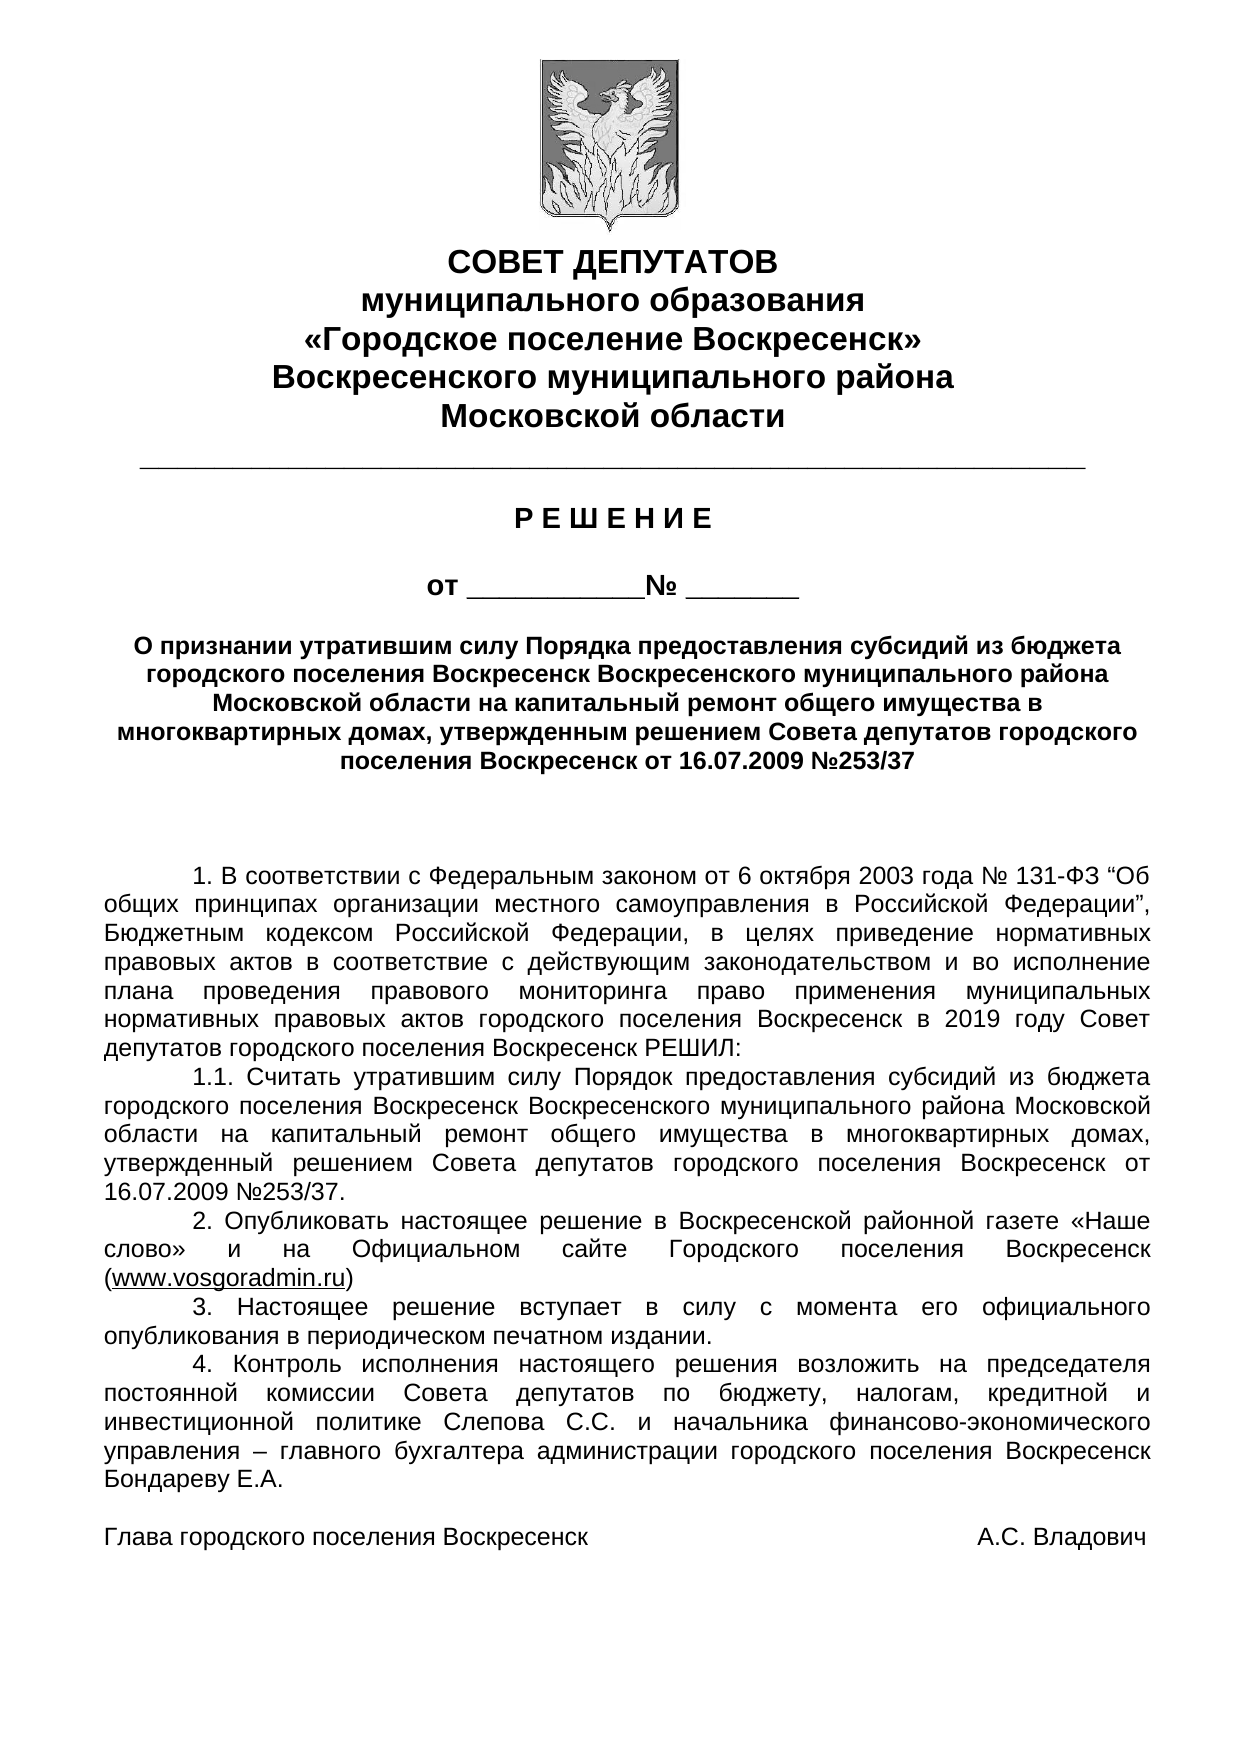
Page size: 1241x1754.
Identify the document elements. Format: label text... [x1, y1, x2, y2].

text СОВЕТ ДЕПУТАТОВ [44, 242, 1181, 280]
text 4. Контроль исполнения настоящего решения возложить на председателя постоянной комиссии Совета депутатов по бюджету, налогам, кредитной и инвестиционной политике Слепова С.С. и начальника финансово-экономического управления – главного бухгалтера администрации городского поселения Воскресенск Бондареву Е.А. [103, 1349, 1152, 1493]
text 1. В соответствии с Федеральным законом от 6 октября 2003 года № 131-ФЗ “Об общих принципах организации местного самоуправления в Российской Федерации”, Бюджетным кодексом Российской Федерации, в целях приведение нормативных правовых актов в соответствие с действующим законодательством и во исполнение плана проведения правового мониторинга право применения муниципальных нормативных правовых актов городского поселения Воскресенск в 2019 году Совет депутатов городского поселения Воскресенск РЕШИЛ: [103, 861, 1152, 1062]
text Р Е Ш Е Н И Е [44, 501, 1181, 535]
text 3. Настоящее решение вступает в силу с момента его официального опубликования в периодическом печатном издании. [103, 1292, 1152, 1349]
text Московской области [44, 396, 1181, 434]
text Воскресенского муниципального района [44, 357, 1181, 396]
text ___________________________________________________ [44, 434, 1181, 472]
text от ___________№ _______ [44, 568, 1181, 602]
text «Городское поселение Воскресенск» [44, 319, 1181, 357]
text О признании утратившим силу Порядка предоставления субсидий из бюджета городского поселения Воскресенск Воскресенского муниципального района Московской области на капитальный ремонт общего имущества в многоквартирных домах, утвержденным решением Совета депутатов городского поселения Воскресенск от 16.07.2009 №253/37 [103, 631, 1152, 774]
text 1.1. Считать утратившим силу Порядок предоставления субсидий из бюджета городского поселения Воскресенск Воскресенского муниципального района Московской области на капитальный ремонт общего имущества в многоквартирных домах, утвержденный решением Совета депутатов городского поселения Воскресенск от 16.07.2009 №253/37. [103, 1062, 1152, 1206]
text 2. Опубликовать настоящее решение в Воскресенской районной газете «Наше слово» и на Официальном сайте Городского поселения Воскресенск (www.vosgoradmin.ru) [103, 1206, 1152, 1292]
text Глава городского поселения Воскресенск А.С. Владович [103, 1522, 1152, 1551]
text муниципального образования [44, 280, 1181, 319]
